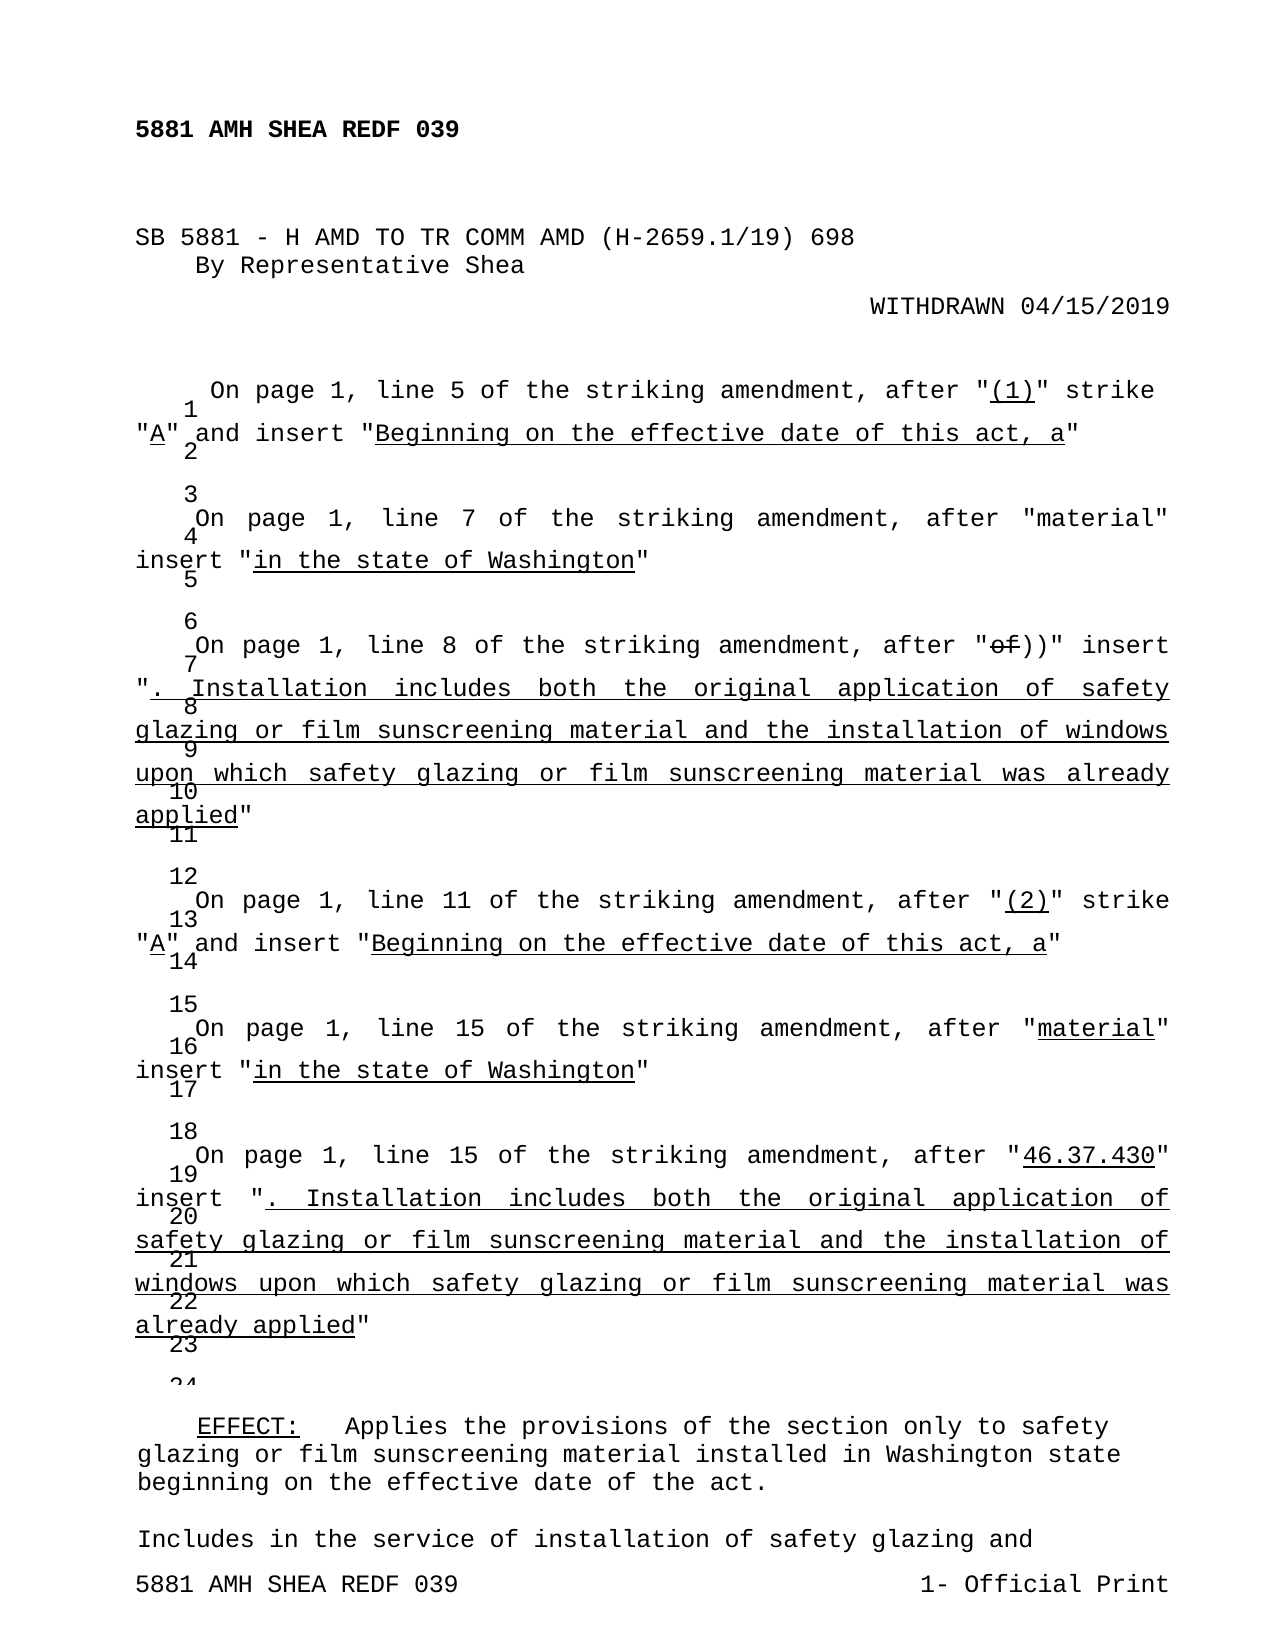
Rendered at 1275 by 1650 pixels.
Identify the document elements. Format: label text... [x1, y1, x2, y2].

text On page 1, line 11 of the striking amendment, after "(2)" strike "A" and insert "Beginning on the effective date of this act, a" [135, 875, 1170, 960]
text On page 1, line 5 of the striking amendment, after "(1)" strike "A" and insert "Beginning on the effective date of this act, a" [135, 365, 1170, 450]
text On page 1, line 8 of the striking amendment, after "of))" insert ". Installation includes both the original application of safety glazing or film sunscreening material and the installation of windows upon which safety glazing or film sunscreening material was already applied" [135, 620, 1170, 784]
text On page 1, line 8 of the striking amendment, after "of))" insert ". Installation includes both the original application of safety glazing or film sunscreening material and the installation of windows upon which safety glazing or film sunscreening material was already applied" [135, 785, 1170, 832]
text - [135, 224, 1170, 252]
text On page 1, line 15 of the striking amendment, after "46.37.430" insert ". Installation includes both the original application of safety glazing or film sunscreening material and the installation of windows upon which safety glazing or film sunscreening material was already applied" [135, 1295, 1170, 1342]
text On page 1, line 15 of the striking amendment, after "material" insert "in the state of Washington" [135, 1002, 1170, 1087]
text On page 1, line 15 of the striking amendment, after "46.37.430" insert ". Installation includes both the original application of safety glazing or film sunscreening material and the installation of windows upon which safety glazing or film sunscreening material was already applied" [135, 1130, 1170, 1251]
text On page 1, line 7 of the striking amendment, after "material" insert "in the state of Washington" [135, 492, 1170, 577]
text On page 1, line 15 of the striking amendment, after "46.37.430" insert ". Installation includes both the original application of safety glazing or film sunscreening material and the installation of windows upon which safety glazing or film sunscreening material was already applied" [135, 1253, 1170, 1294]
